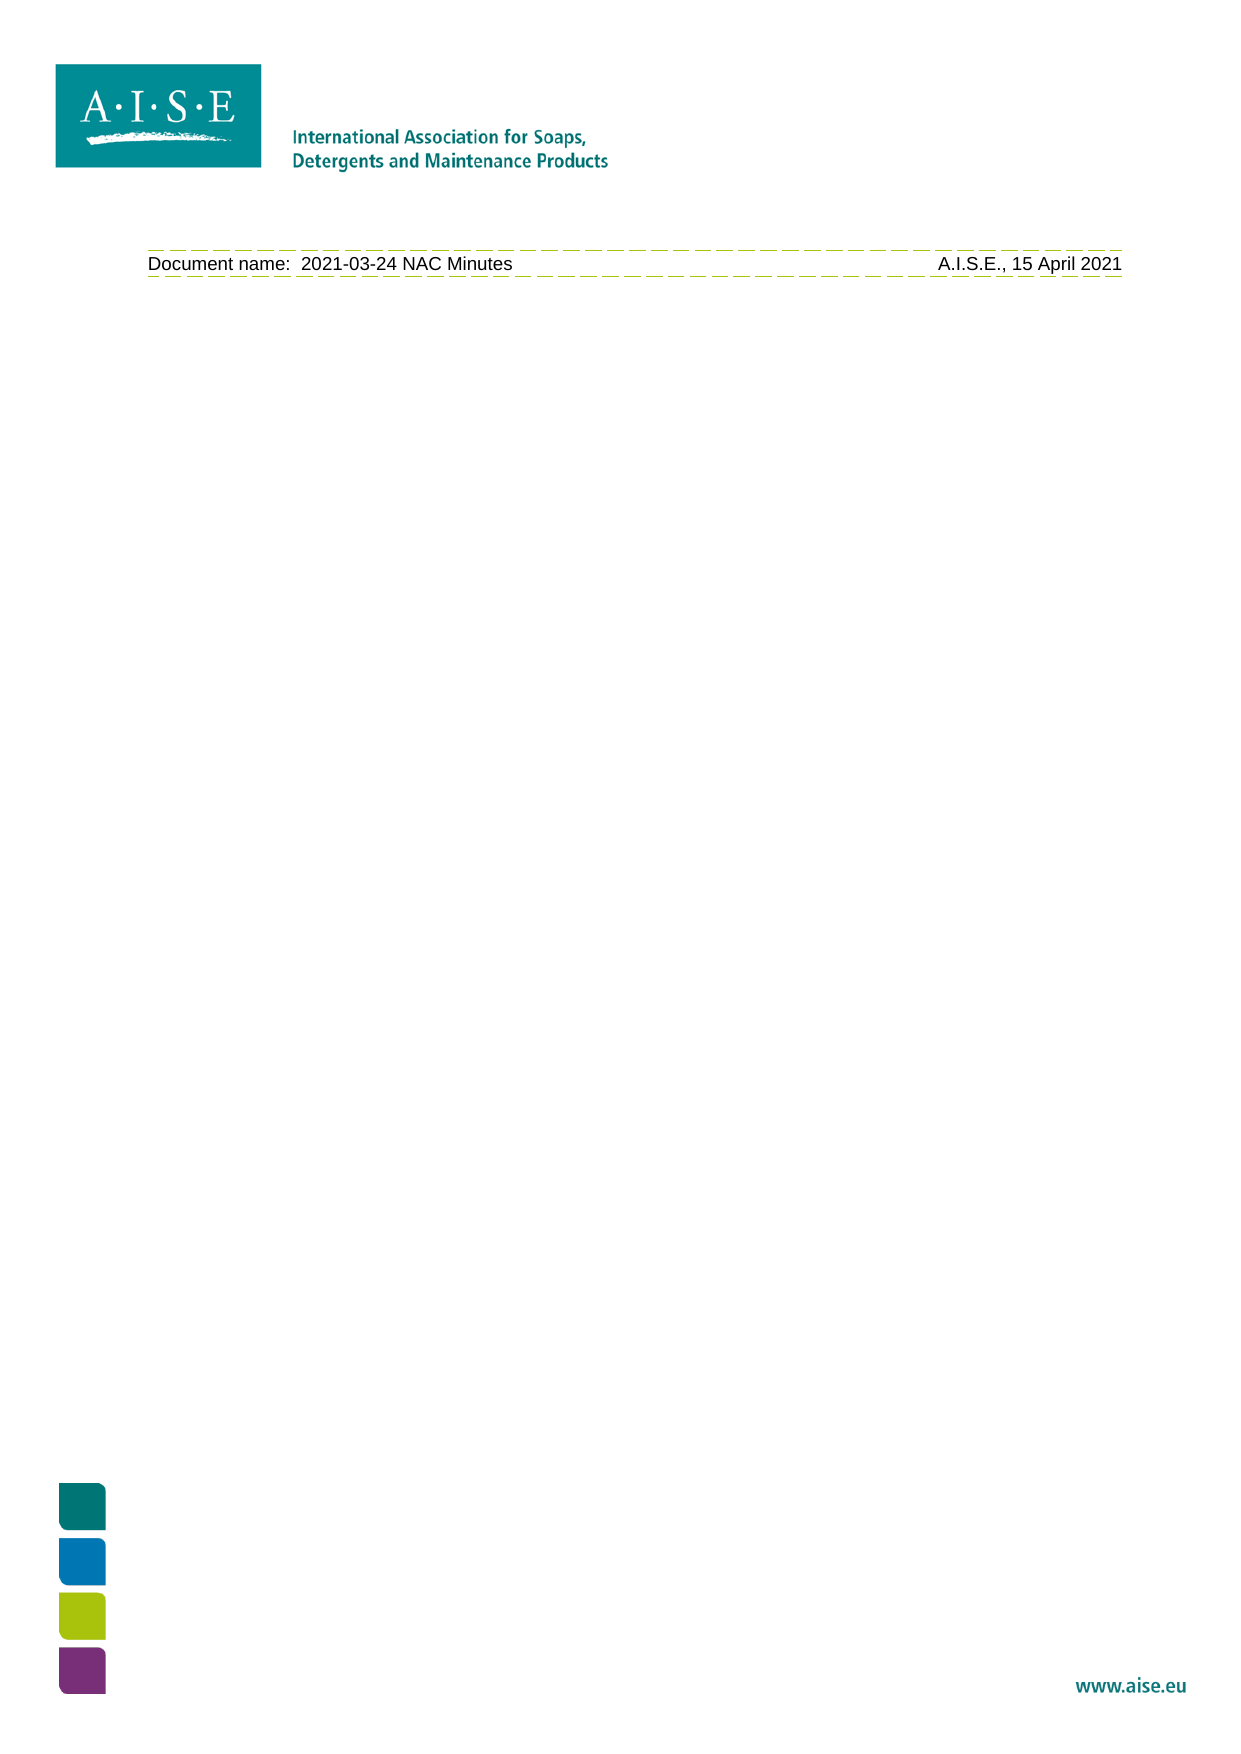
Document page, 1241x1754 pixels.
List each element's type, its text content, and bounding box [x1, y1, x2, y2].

picture [35, 47, 626, 184]
picture [59, 1483, 106, 1541]
text Document name: 2021-03-24 NAC Minutes A.I.S.E., 15 April 2021 [148, 249, 1122, 277]
picture [59, 1580, 106, 1694]
picture [1063, 1653, 1202, 1712]
